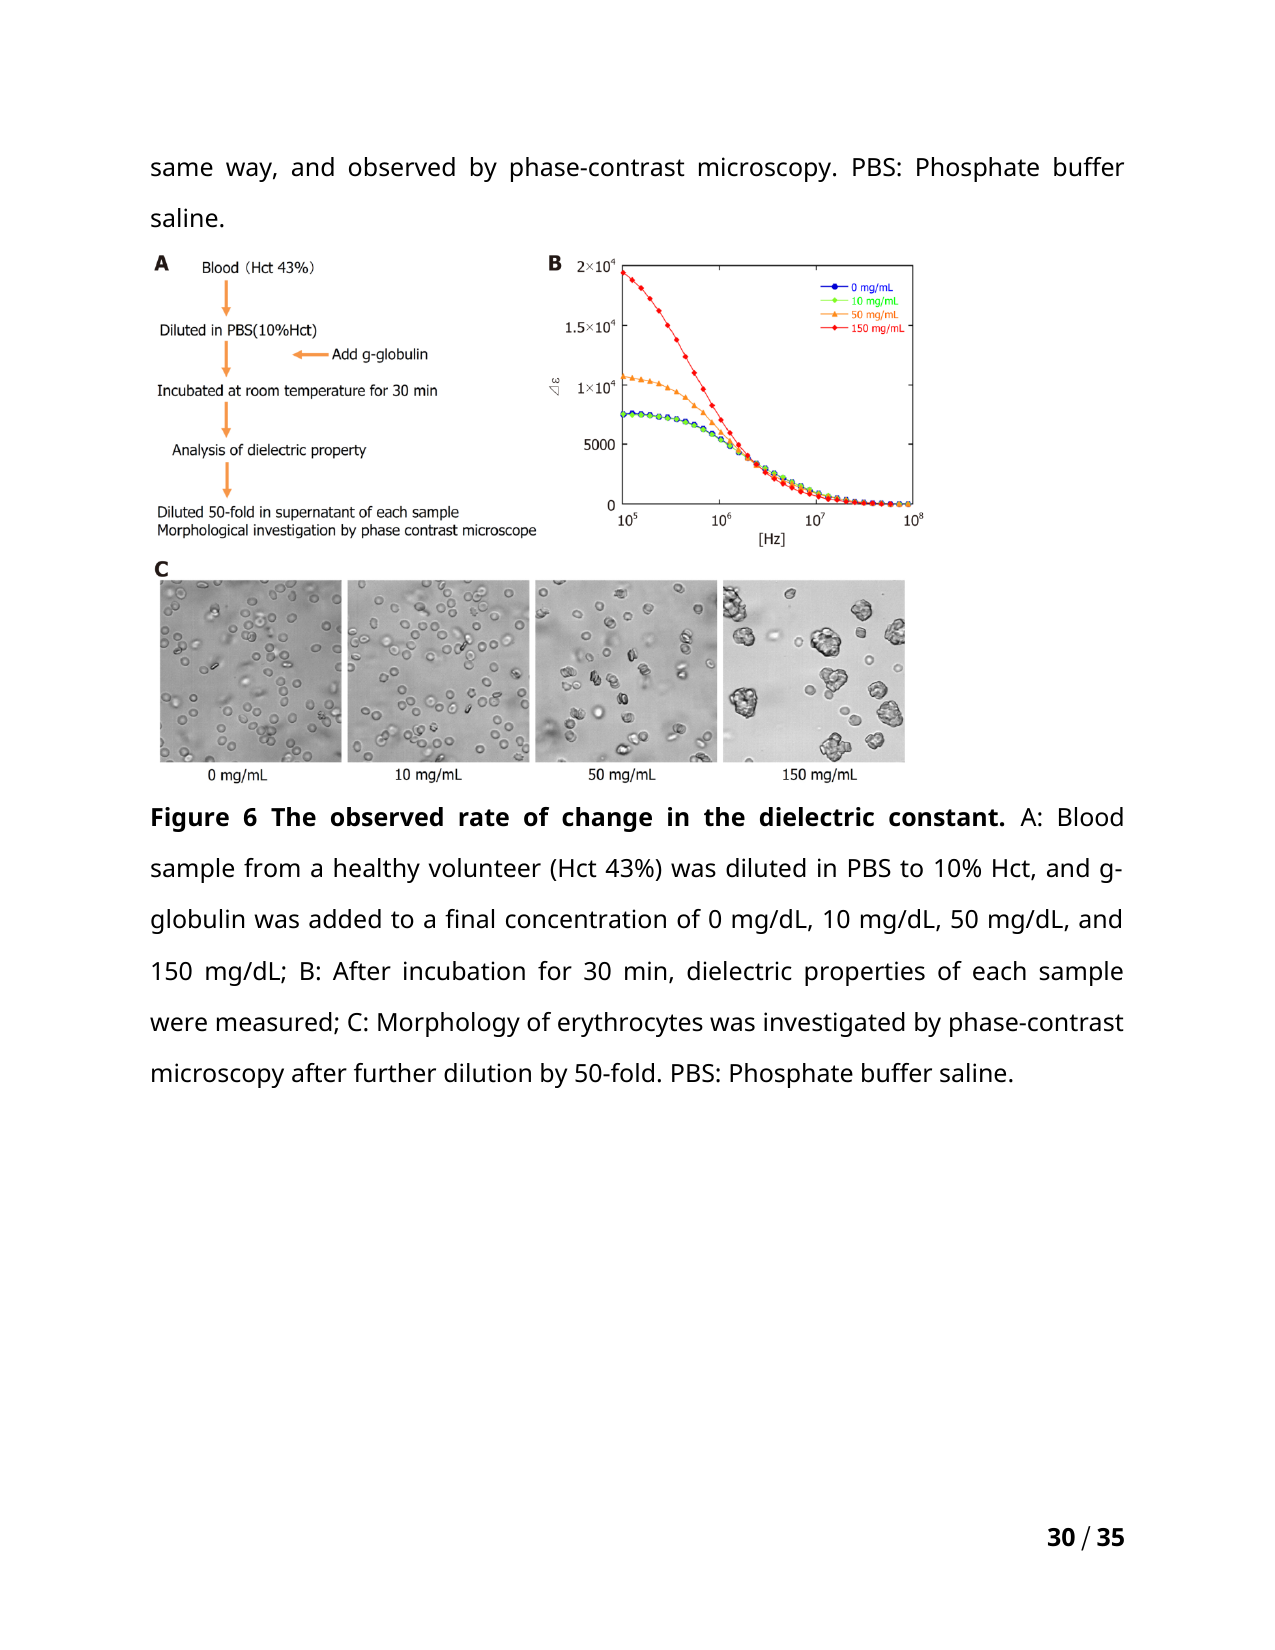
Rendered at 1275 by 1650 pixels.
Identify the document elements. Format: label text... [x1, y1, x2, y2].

picture [150, 252, 930, 786]
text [150, 150, 1125, 235]
text Figure 6 The observed rate of change in the dielectric constant. A: Blood sample from a healthy volunteer (Hct 43%) was diluted in PBS to 10% Hct, and g-globulin was added to a final concentration of 0 mg/dL, 10 mg/dL, 50 mg/dL, and 150 mg/dL; B: After incubation for 30 min, dielectric properties of each sample were measured; C: Morphology of erythrocytes was investigated by phase-contrast microscopy after further dilution by 50-fold. PBS: Phosphate buffer saline. [150, 800, 1125, 1089]
